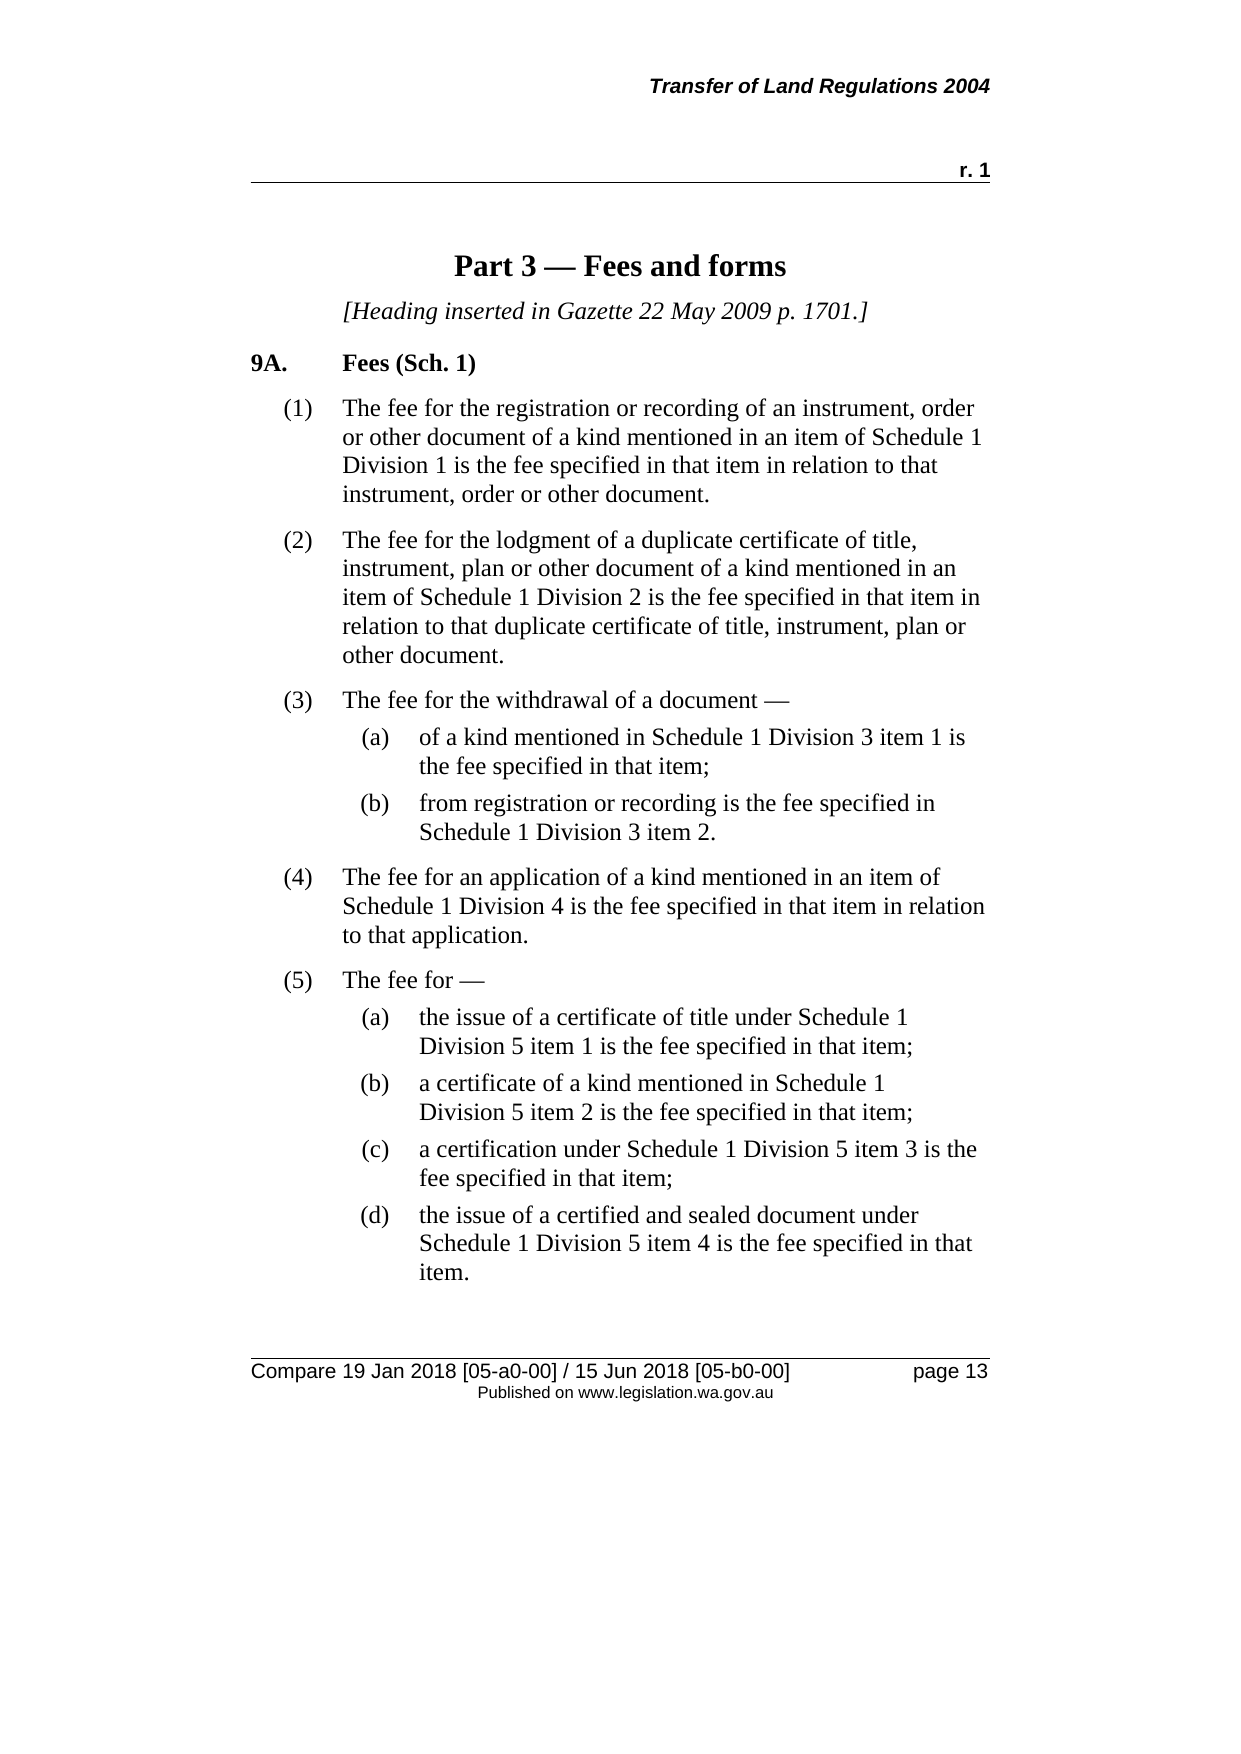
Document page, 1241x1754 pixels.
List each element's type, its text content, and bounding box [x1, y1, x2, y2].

text (2) The fee for the lodgment of a duplicate certificate of title, instrument, plan or other document of a kind mentioned in an item of Schedule 1 Division 2 is the fee specified in that item in relation to that duplicate certificate of title, instrument, plan or other document. [251, 525, 990, 668]
subtitle 9A. Fees (Sch. 1) [251, 348, 990, 376]
text (3) The fee for the withdrawal of a document — [251, 685, 990, 714]
text (b) a certificate of a kind mentioned in Schedule 1 Division 5 item 2 is the fee specified in that item; [251, 1068, 990, 1126]
text (1) The fee for the registration or recording of an instrument, order or other document of a kind mentioned in an item of Schedule 1 Division 1 is the fee specified in that item in relation to that instrument, order or other document. [251, 393, 990, 508]
text (d) the issue of a certified and sealed document under Schedule 1 Division 5 item 4 is the fee specified in that item. [251, 1200, 990, 1286]
text (a) of a kind mentioned in Schedule 1 Division 3 item 1 is the fee specified in that item; [251, 722, 990, 780]
text (4) The fee for an application of a kind mentioned in an item of Schedule 1 Division 4 is the fee specified in that item in relation to that application. [251, 862, 990, 948]
text (c) a certification under Schedule 1 Division 5 item 3 is the fee specified in that item; [251, 1134, 990, 1191]
text (5) The fee for — [251, 965, 990, 994]
text (a) the issue of a certificate of title under Schedule 1 Division 5 item 1 is the fee specified in that item; [251, 1002, 990, 1060]
text (b) from registration or recording is the fee specified in Schedule 1 Division 3 item 2. [251, 788, 990, 846]
subtitle [Heading inserted in Gazette 22 May 2009 p. 1701.] [251, 296, 990, 325]
subtitle Part 3 — Fees and forms [251, 247, 990, 283]
